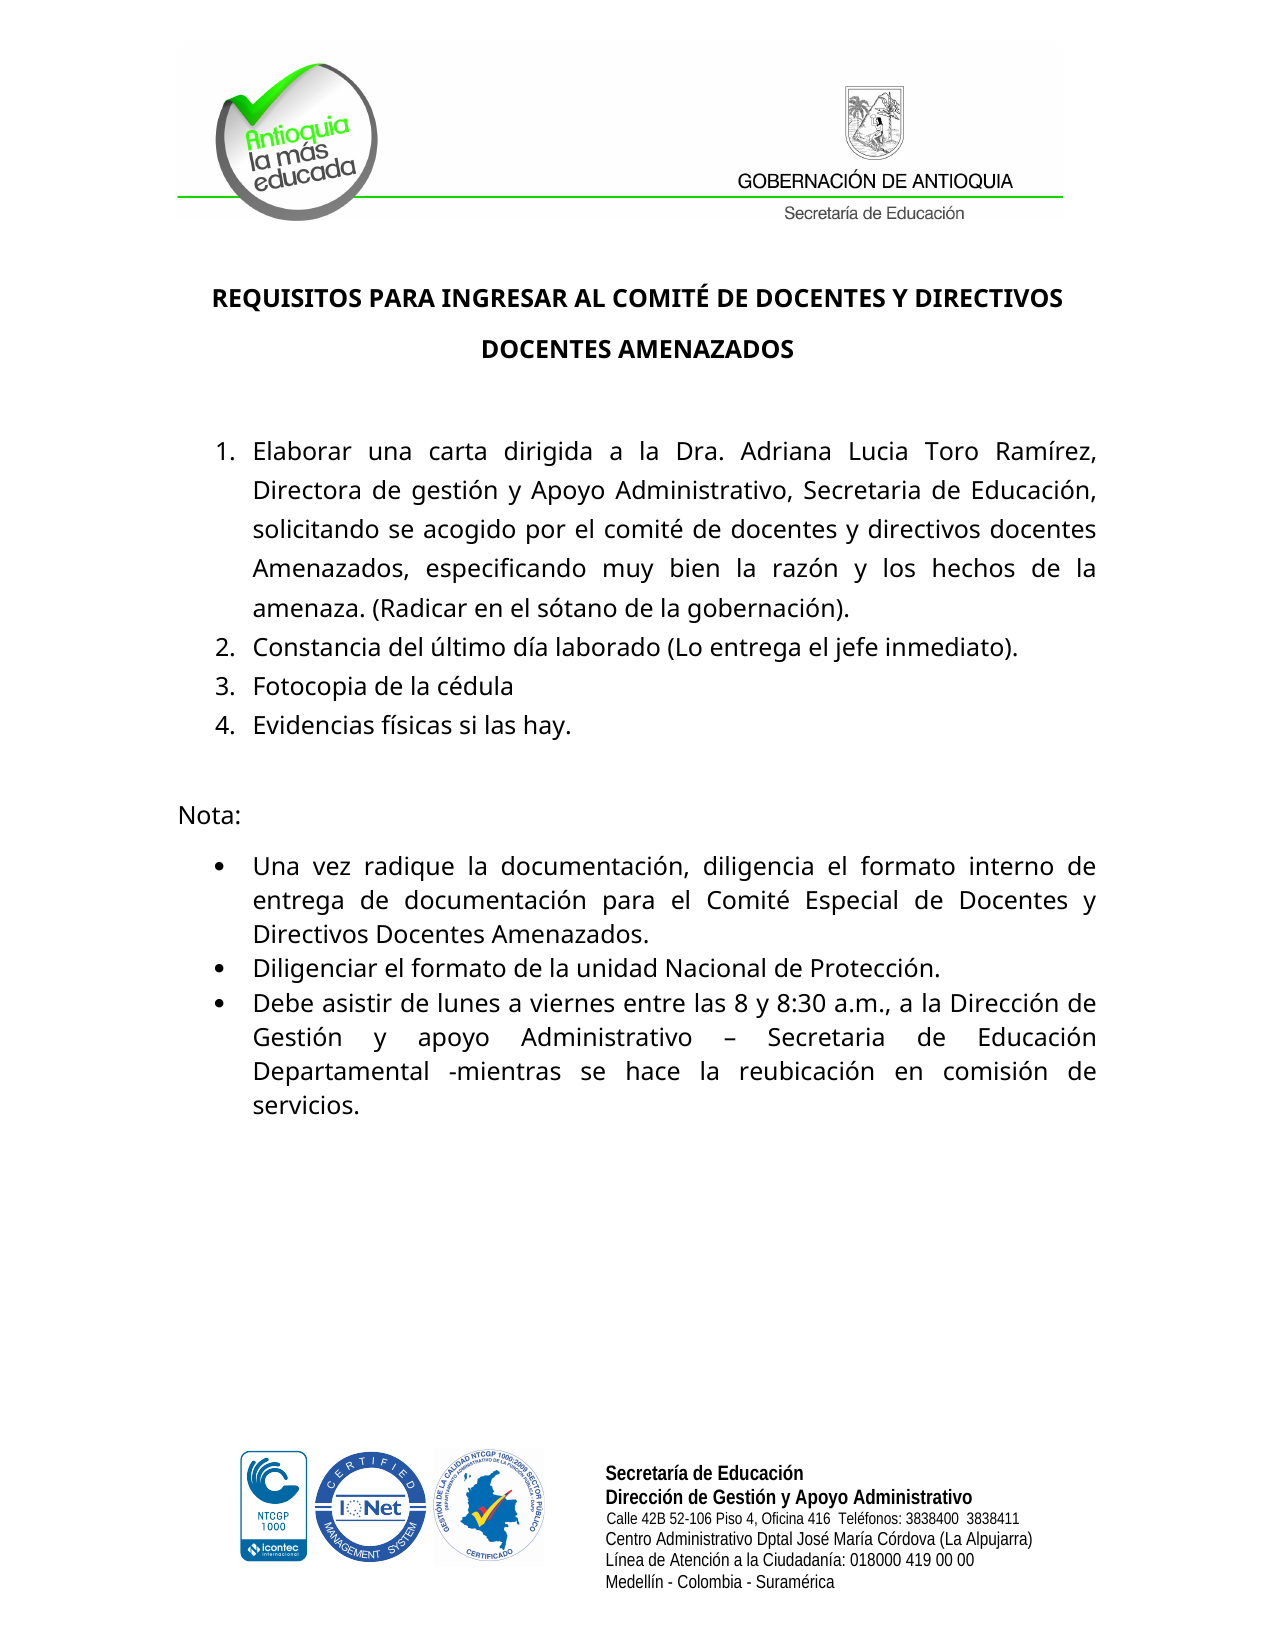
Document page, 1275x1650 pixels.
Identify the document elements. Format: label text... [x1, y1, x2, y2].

text REQUISITOS PARA INGRESAR AL COMITÉ DE DOCENTES Y DIRECTIVOS DOCENTES AMENAZADOS [177, 280, 1098, 366]
list Constancia del último día laborado (Lo entrega el jefe inmediato). [215, 629, 1098, 663]
picture [177, 41, 1063, 221]
list Evidencias físicas si las hay. [215, 708, 1098, 742]
list Una vez radique la documentación, diligencia el formato interno de entrega de documentación para el Comité Especial de Docentes y Directivos Docentes Amenazados. [215, 849, 1098, 951]
list Debe asistir de lunes a viernes entre las 8 y 8:30 a.m., a la Dirección de Gestión y apoyo Administrativo – Secretaria de Educación Departamental -mientras se hace la reubicación en comisión de servicios. [215, 985, 1098, 1121]
list Fotocopia de la cédula [215, 668, 1098, 703]
picture [240, 1448, 545, 1567]
list Elaborar una carta dirigida a la Dra. Adriana Lucia Toro Ramírez, Directora de gestión y Apoyo Administrativo, Secretaria de Educación, solicitando se acogido por el comité de docentes y directivos docentes Amenazados, especificando muy bien la razón y los hechos de la amenaza. (Radicar en el sótano de la gobernación). [215, 433, 1098, 624]
text Nota: [177, 798, 1098, 832]
list Diligenciar el formato de la unidad Nacional de Protección. [215, 951, 1098, 985]
